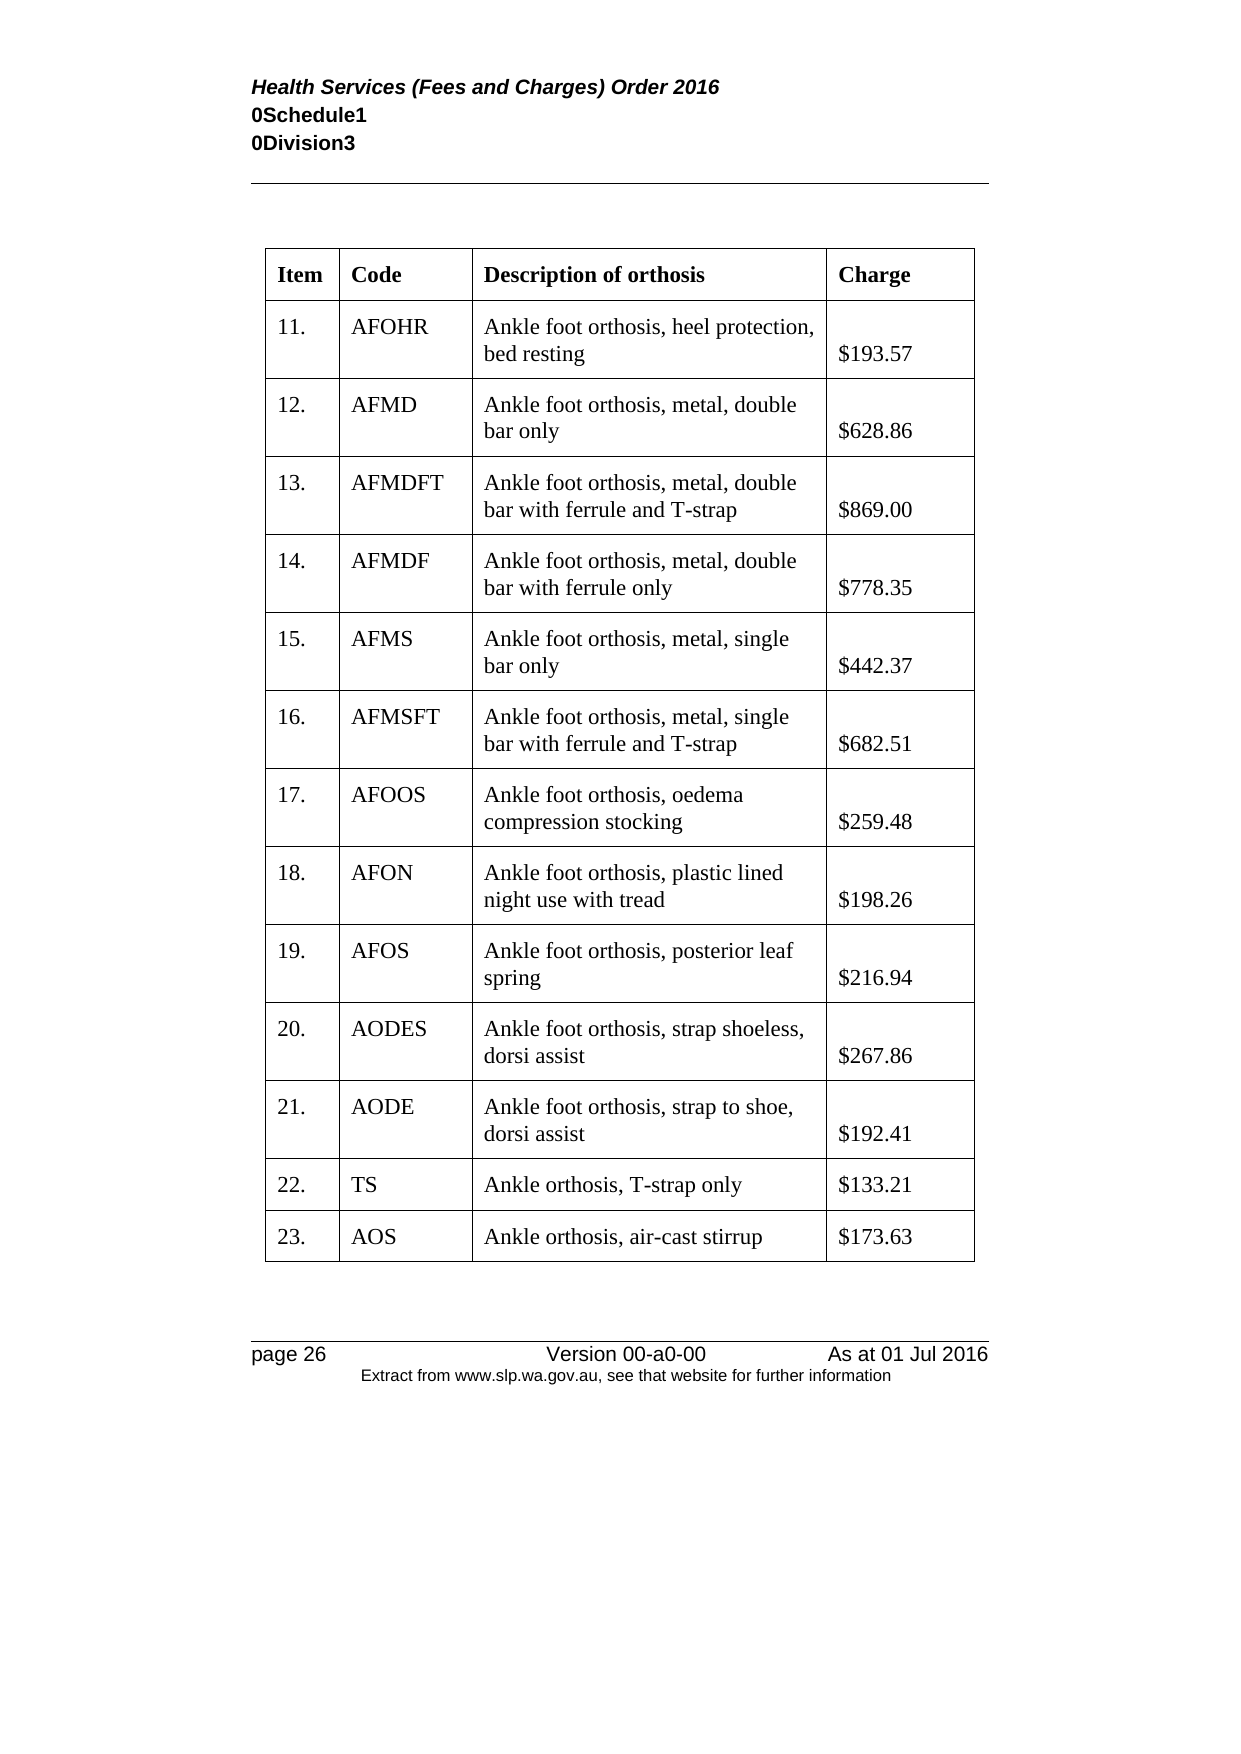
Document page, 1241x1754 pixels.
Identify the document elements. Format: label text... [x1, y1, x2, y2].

table_cell $173.63 [827, 1211, 974, 1261]
table_cell 20. [266, 1003, 339, 1080]
table_cell $682.51 [827, 691, 974, 768]
table_cell $869.00 [827, 457, 974, 534]
table_cell AFMS [340, 613, 472, 690]
table_cell $628.86 [827, 379, 974, 456]
table_cell AFOOS [340, 769, 472, 846]
table_cell AODES [340, 1003, 472, 1080]
table_cell 18. [266, 847, 339, 924]
table_cell Ankle foot orthosis, strap shoeless, dorsi assist [473, 1003, 826, 1080]
table_cell Ankle foot orthosis, posterior leaf spring [473, 925, 826, 1002]
table_cell 21. [266, 1081, 339, 1158]
table_cell AFOHR [340, 301, 472, 378]
table_cell Ankle foot orthosis, oedema compression stocking [473, 769, 826, 846]
table_cell AFMDFT [340, 457, 472, 534]
table_cell Ankle foot orthosis, plastic lined night use with tread [473, 847, 826, 924]
table_cell 16. [266, 691, 339, 768]
table_cell $778.35 [827, 535, 974, 612]
table_cell 14. [266, 535, 339, 612]
table_cell Ankle orthosis, air-cast stirrup [473, 1211, 826, 1261]
table_header Description of orthosis [473, 249, 826, 300]
table_cell $133.21 [827, 1159, 974, 1209]
table_cell Ankle foot orthosis, strap to shoe, dorsi assist [473, 1081, 826, 1158]
table_cell $198.26 [827, 847, 974, 924]
table_cell $267.86 [827, 1003, 974, 1080]
table_cell 15. [266, 613, 339, 690]
table_cell $193.57 [827, 301, 974, 378]
table_cell Ankle foot orthosis, metal, single bar only [473, 613, 826, 690]
table_cell AFMDF [340, 535, 472, 612]
table_cell $442.37 [827, 613, 974, 690]
table_cell 12. [266, 379, 339, 456]
table_cell AFON [340, 847, 472, 924]
table_cell Ankle foot orthosis, metal, double bar with ferrule only [473, 535, 826, 612]
table_cell $192.41 [827, 1081, 974, 1158]
table_cell Ankle foot orthosis, metal, double bar with ferrule and T-strap [473, 457, 826, 534]
table_cell 13. [266, 457, 339, 534]
table_header Item [266, 249, 339, 300]
table_cell $216.94 [827, 925, 974, 1002]
table_cell 11. [266, 301, 339, 378]
table_cell $259.48 [827, 769, 974, 846]
table_cell AOS [340, 1211, 472, 1261]
table_cell Ankle foot orthosis, metal, double bar only [473, 379, 826, 456]
table_cell 19. [266, 925, 339, 1002]
table_cell AFMSFT [340, 691, 472, 768]
table_cell 17. [266, 769, 339, 846]
table_cell Ankle foot orthosis, metal, single bar with ferrule and T-strap [473, 691, 826, 768]
table_cell Ankle orthosis, T-strap only [473, 1159, 826, 1209]
table_cell AODE [340, 1081, 472, 1158]
table_cell AFMD [340, 379, 472, 456]
table_cell AFOS [340, 925, 472, 1002]
table_cell Ankle foot orthosis, heel protection, bed resting [473, 301, 826, 378]
table_header Charge [827, 249, 974, 300]
table_cell TS [340, 1159, 472, 1209]
table_cell 22. [266, 1159, 339, 1209]
table_cell 23. [266, 1211, 339, 1261]
table_header Code [340, 249, 472, 300]
